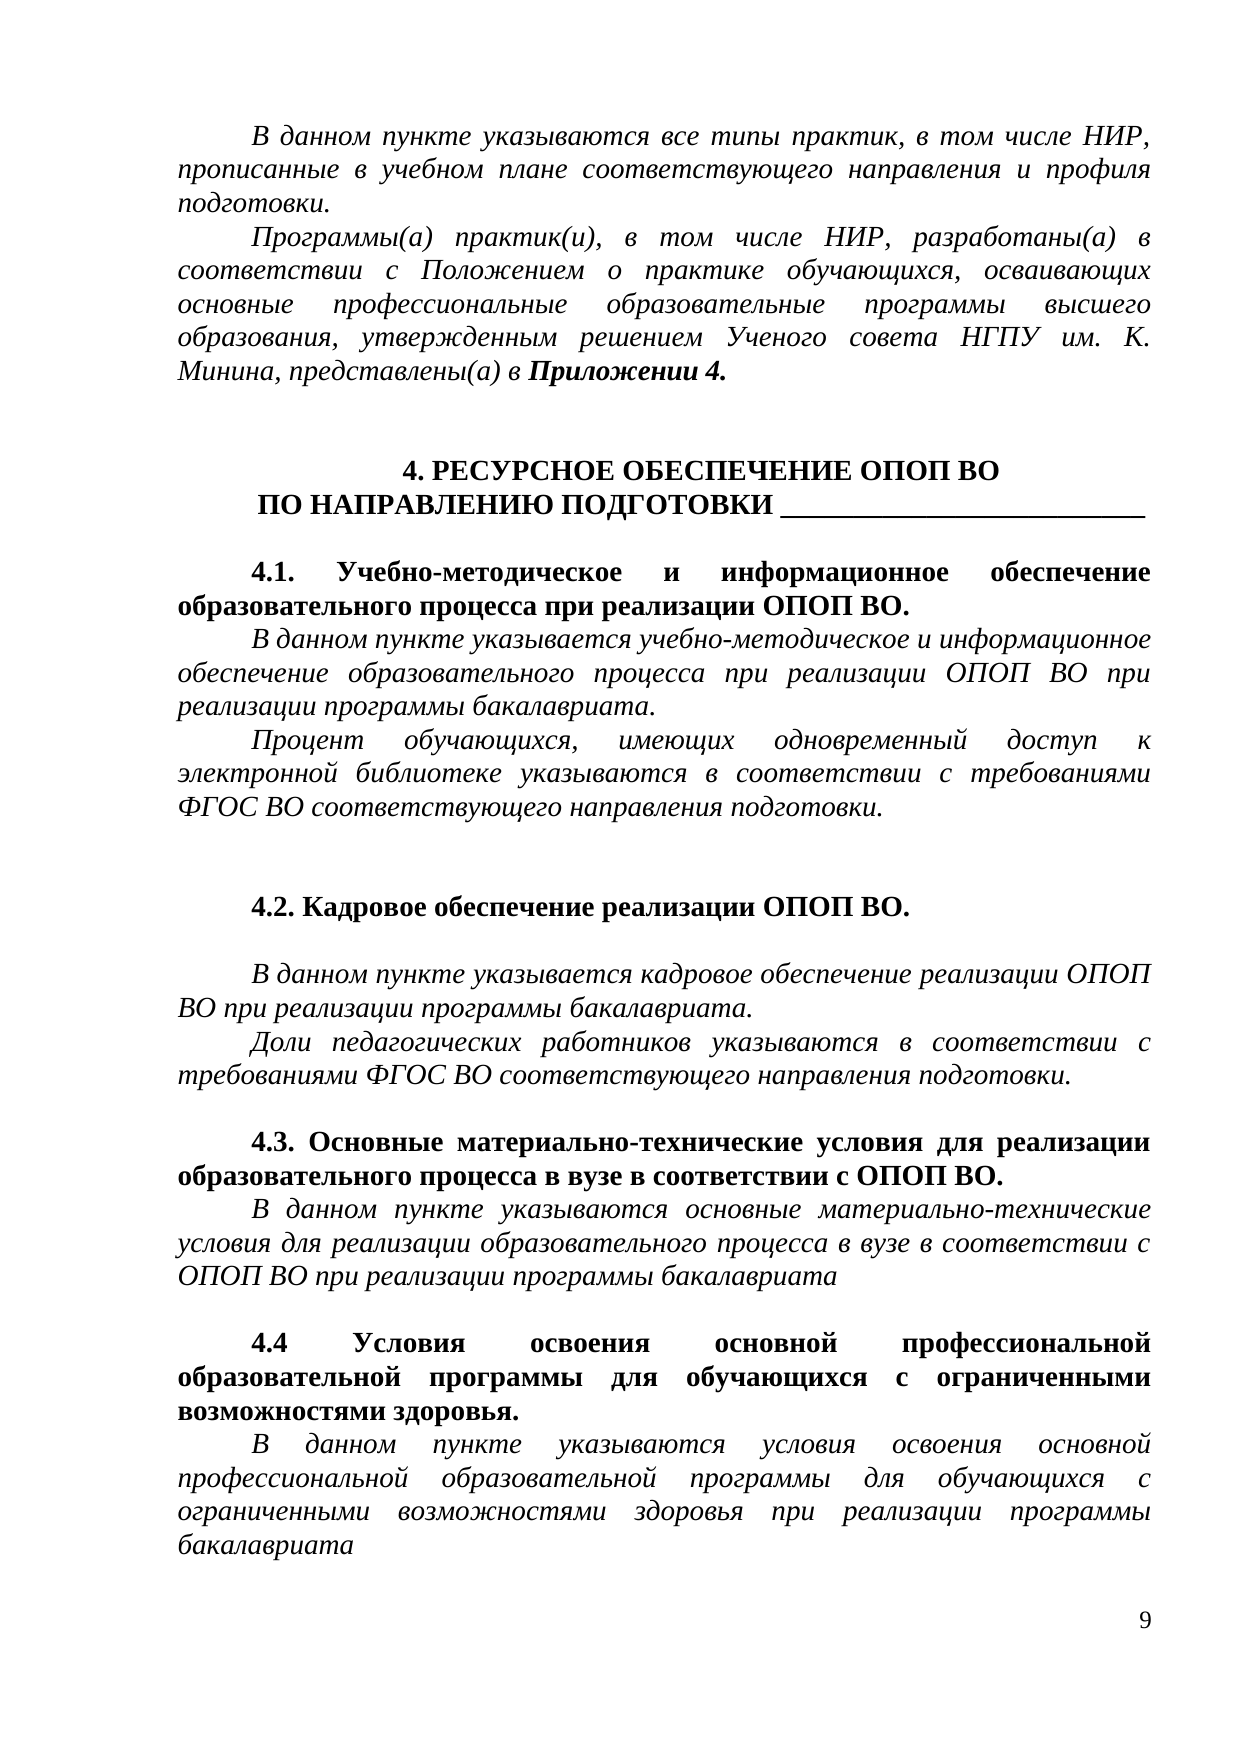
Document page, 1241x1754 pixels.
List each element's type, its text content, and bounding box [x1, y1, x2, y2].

text 4.4 Условия освоения основной профессиональной образовательной программы для обучающихся с ограниченными возможностями здоровья. [177, 1326, 1152, 1426]
text 4. ресурсное обеспечение ОПОп во [177, 453, 1152, 487]
text В данном пункте указывается учебно-методическое и информационное обеспечение образовательного процесса при реализации ОПОП ВО при реализации программы бакалавриата. [177, 621, 1152, 722]
text В данном пункте указываются основные материально-технические условия для реализации образовательного процесса в вузе в соответствии с ОПОП ВО при реализации программы бакалавриата [177, 1191, 1152, 1292]
text 4.3. Основные материально-технические условия для реализации образовательного процесса в вузе в соответствии с ОПОП ВО. [177, 1124, 1152, 1191]
text В данном пункте указываются условия освоения основной профессиональной образовательной программы для обучающихся с ограниченными возможностями здоровья при реализации программы бакалавриата [177, 1426, 1152, 1560]
text Программы(а) практик(и), в том числе НИР, разработаны(а) в соответствии с Положением о практике обучающихся, осваивающих основные профессиональные образовательные программы высшего образования, утвержденным решением Ученого совета НГПУ им. К. Минина, представлены(а) в Приложении 4. [177, 219, 1152, 386]
text 4.2. Кадровое обеспечение реализации ОПОП ВО. [177, 889, 1152, 923]
text В данном пункте указывается кадровое обеспечение реализации ОПОП ВО при реализации программы бакалавриата. [177, 957, 1152, 1024]
text Доли педагогических работников указываются в соответствии с требованиями ФГОС ВО соответствующего направления подготовки. [177, 1024, 1152, 1091]
text Процент обучающихся, имеющих одновременный доступ к электронной библиотеке указываются в соответствии с требованиями ФГОС ВО соответствующего направления подготовки. [177, 722, 1152, 822]
text по направлению подготовкИ _________________________ [177, 487, 1152, 521]
text В данном пункте указываются все типы практик, в том числе НИР, прописанные в учебном плане соответствующего направления и профиля подготовки. [177, 118, 1152, 219]
text 4.1. Учебно-методическое и информационное обеспечение образовательного процесса при реализации ОПОП ВО. [177, 554, 1152, 621]
